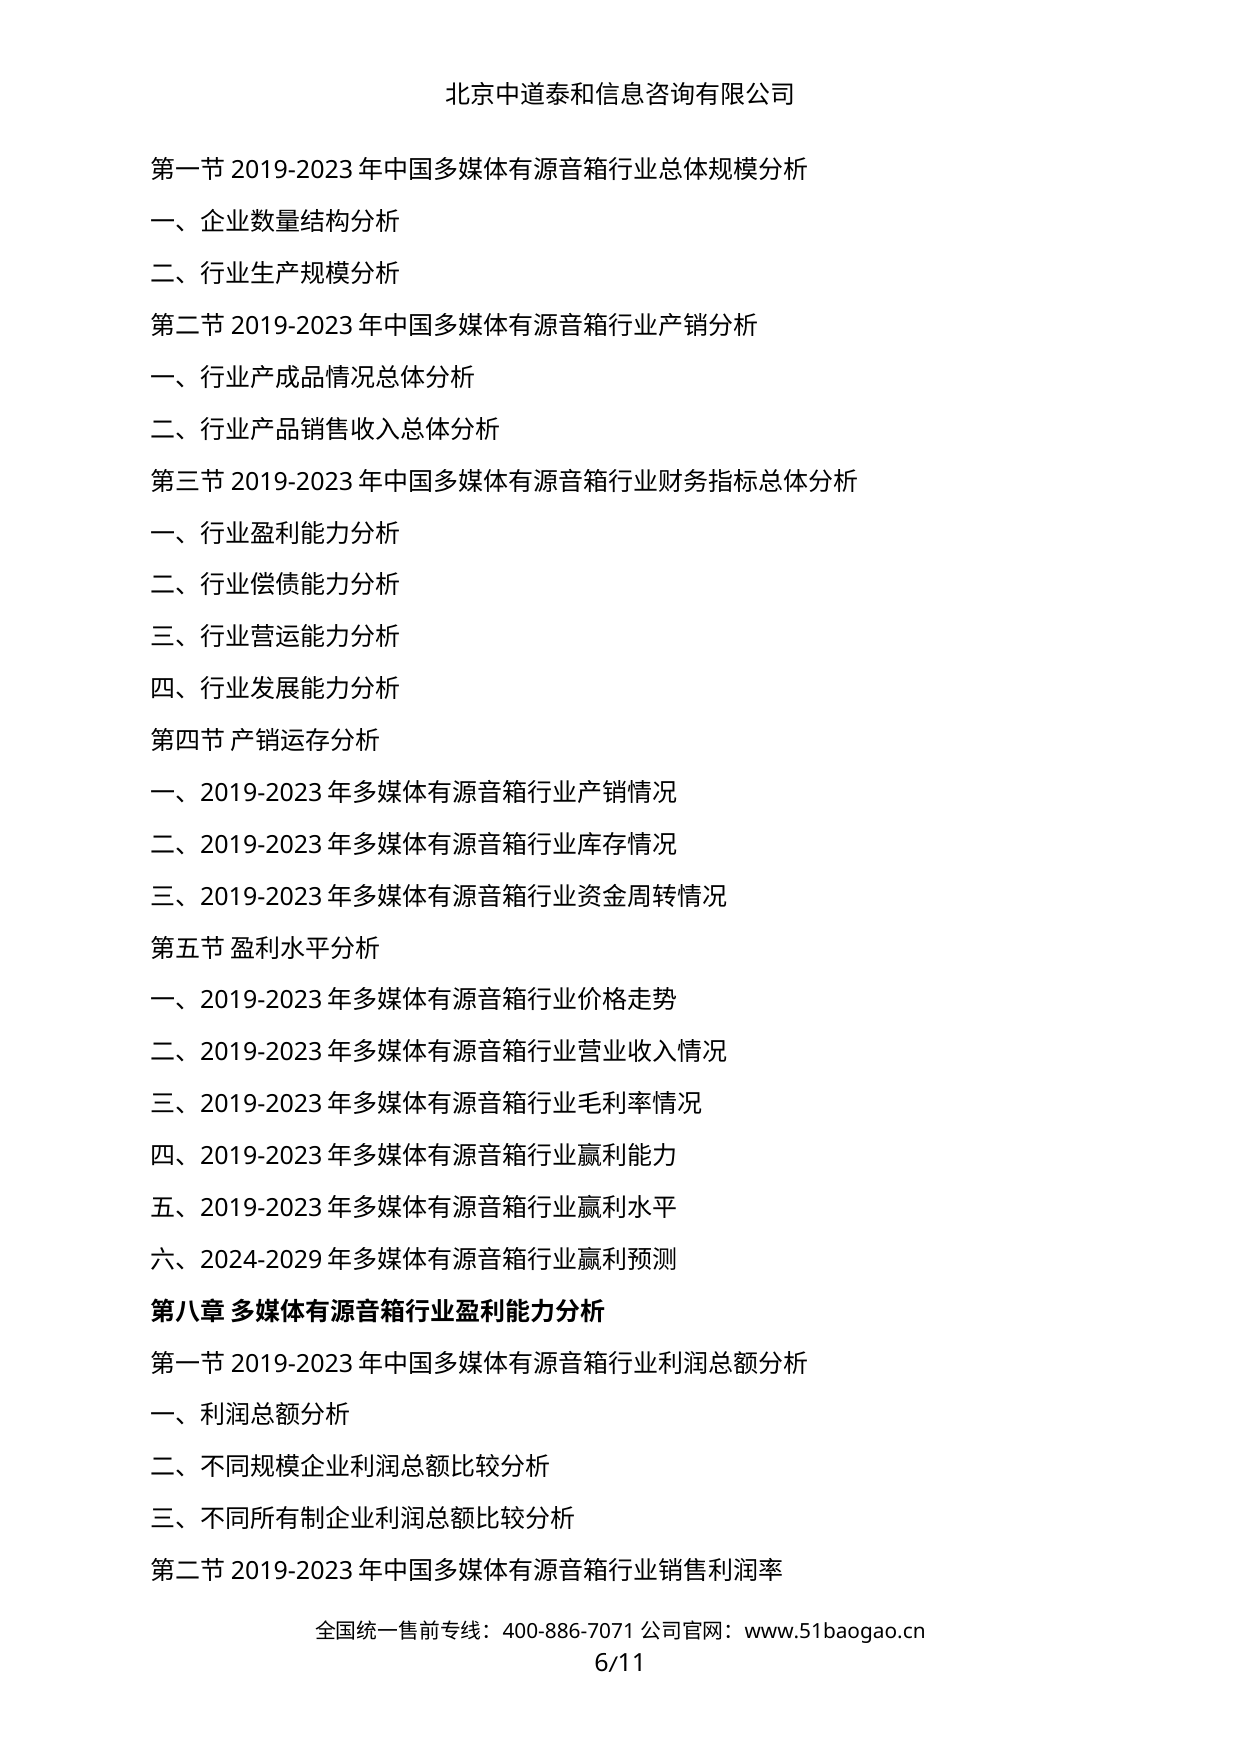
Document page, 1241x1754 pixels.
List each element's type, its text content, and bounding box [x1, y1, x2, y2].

text 一、利润总额分析 [150, 1395, 1090, 1431]
text 第八章 多媒体有源音箱行业盈利能力分析 [150, 1291, 1090, 1327]
text 第一节 2019-2023年中国多媒体有源音箱行业利润总额分析 [150, 1343, 1090, 1379]
text 三、2019-2023年多媒体有源音箱行业资金周转情况 [150, 876, 1090, 912]
text 第二节 2019-2023年中国多媒体有源音箱行业销售利润率 [150, 1551, 1090, 1587]
text 二、行业产品销售收入总体分析 [150, 409, 1090, 446]
text 二、2019-2023年多媒体有源音箱行业营业收入情况 [150, 1032, 1090, 1068]
text 一、行业盈利能力分析 [150, 513, 1090, 549]
text 三、行业营运能力分析 [150, 617, 1090, 653]
text 三、2019-2023年多媒体有源音箱行业毛利率情况 [150, 1084, 1090, 1120]
text 五、2019-2023年多媒体有源音箱行业赢利水平 [150, 1187, 1090, 1224]
text 二、不同规模企业利润总额比较分析 [150, 1447, 1090, 1483]
text 一、企业数量结构分析 [150, 202, 1090, 238]
text 一、2019-2023年多媒体有源音箱行业产销情况 [150, 772, 1090, 809]
text 第五节 盈利水平分析 [150, 928, 1090, 964]
text 六、2024-2029年多媒体有源音箱行业赢利预测 [150, 1239, 1090, 1276]
text 二、行业生产规模分析 [150, 254, 1090, 290]
text 一、2019-2023年多媒体有源音箱行业价格走势 [150, 980, 1090, 1016]
text 二、行业偿债能力分析 [150, 565, 1090, 601]
text 二、2019-2023年多媒体有源音箱行业库存情况 [150, 824, 1090, 861]
text 第一节 2019-2023年中国多媒体有源音箱行业总体规模分析 [150, 150, 1090, 186]
text 一、行业产成品情况总体分析 [150, 357, 1090, 394]
text 第四节 产销运存分析 [150, 721, 1090, 757]
text 四、行业发展能力分析 [150, 669, 1090, 705]
text 三、不同所有制企业利润总额比较分析 [150, 1499, 1090, 1535]
text 第三节 2019-2023年中国多媒体有源音箱行业财务指标总体分析 [150, 461, 1090, 497]
text 第二节 2019-2023年中国多媒体有源音箱行业产销分析 [150, 306, 1090, 342]
text 四、2019-2023年多媒体有源音箱行业赢利能力 [150, 1136, 1090, 1172]
